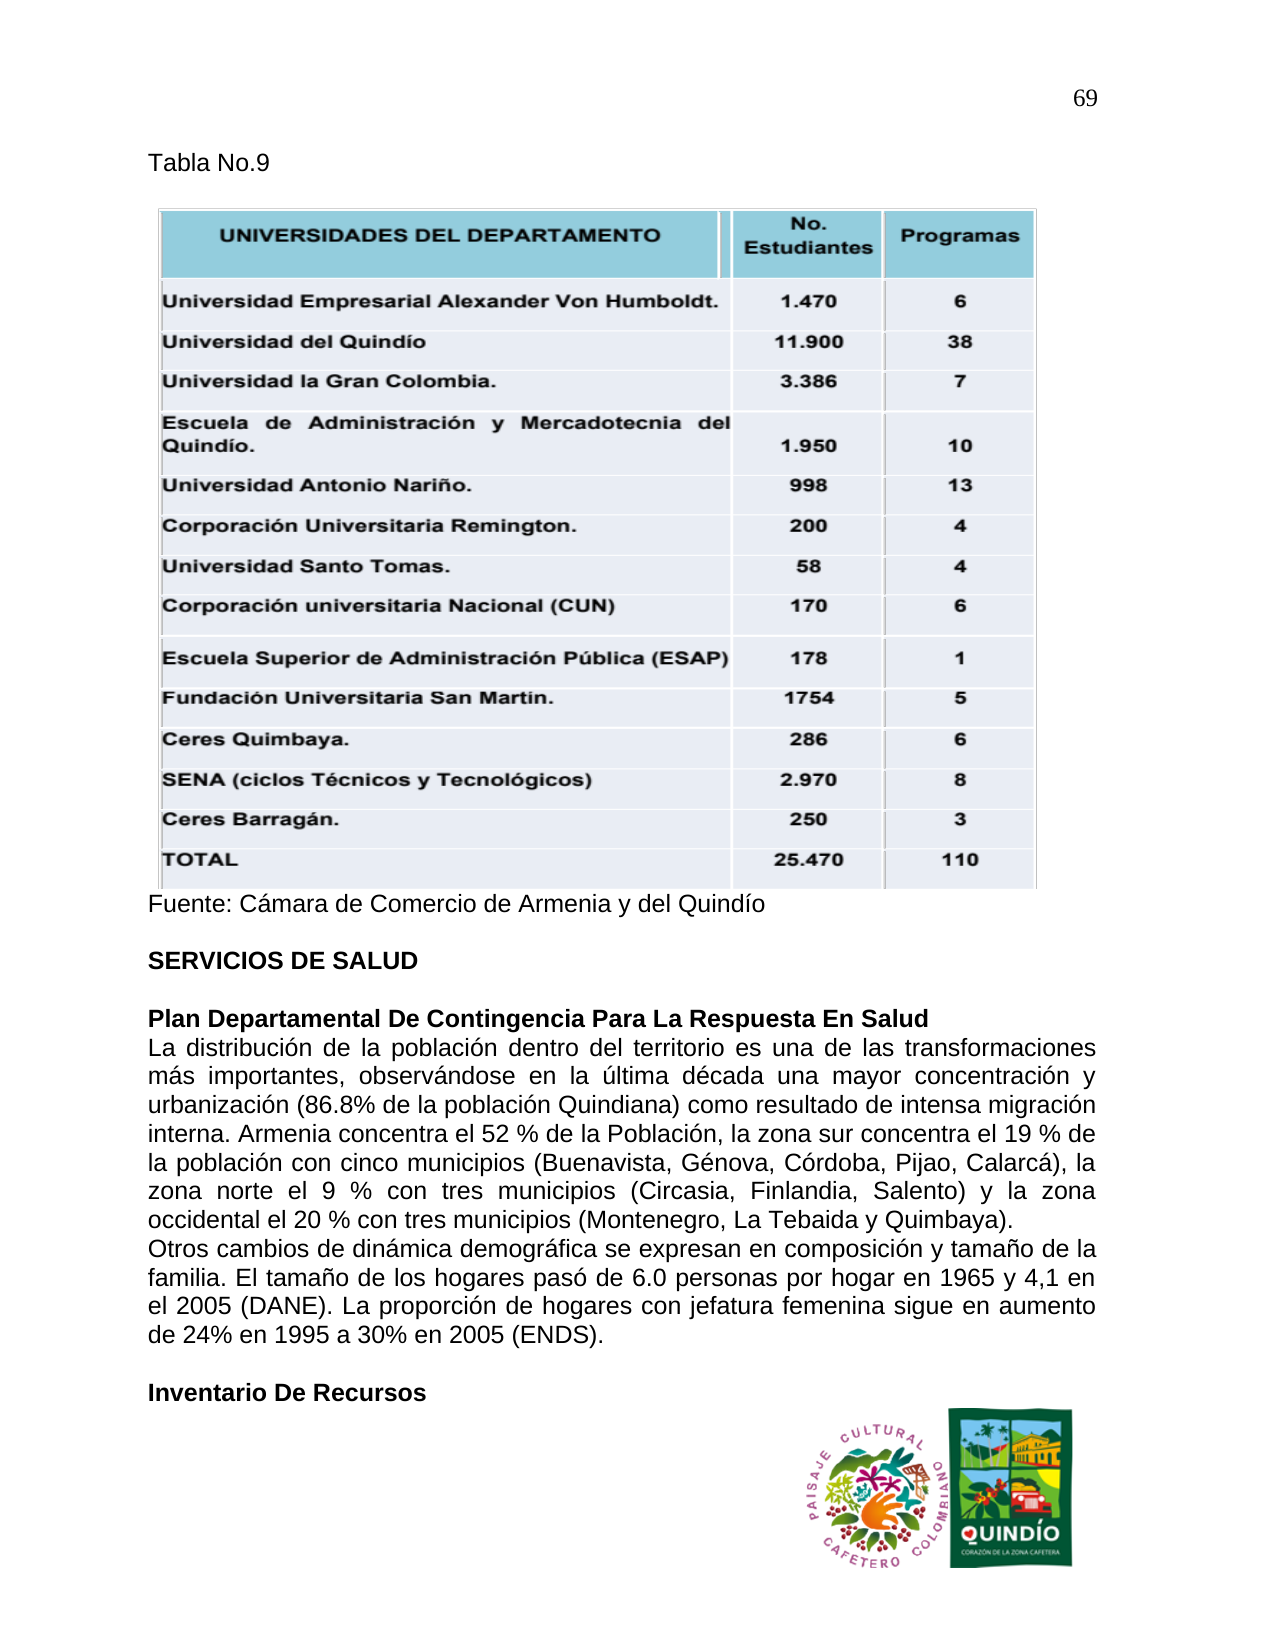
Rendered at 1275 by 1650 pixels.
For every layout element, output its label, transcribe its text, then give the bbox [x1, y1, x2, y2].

text La distribución de la población dentro del territorio es una de las transformaciones más importantes, observándose en la última década una mayor concentración y urbanización (86.8% de la población Quindiana) como resultado de intensa migración interna. Armenia concentra el 52 % de la Población, la zona sur concentra el 19 % de la población con cinco municipios (Buenavista, Génova, Córdoba, Pijao, Calarcá), la zona norte el 9 % con tres municipios (Circasia, Finlandia, Salento) y la zona occidental el 20 % con tres municipios (Montenegro, La Tebaida y Quimbaya). [148, 1032, 1098, 1234]
text Plan Departamental De Contingencia Para La Respuesta En Salud [148, 1004, 1098, 1032]
text Inventario De Recursos [148, 1377, 1098, 1406]
text Tabla No.9 [148, 148, 1098, 889]
picture [806, 1408, 1073, 1568]
text Otros cambios de dinámica demográfica se expresan en composición y tamaño de la familia. El tamaño de los hogares pasó de 6.0 personas por hogar en 1965 y 4,1 en el 2005 (DANE). La proporción de hogares con jefatura femenina sigue en aumento de 24% en 1995 a 30% en 2005 (ENDS). [148, 1234, 1098, 1349]
text Fuente: Cámara de Comercio de Armenia y del Quindío [148, 889, 1098, 917]
text SERVICIOS DE SALUD [148, 946, 1098, 975]
